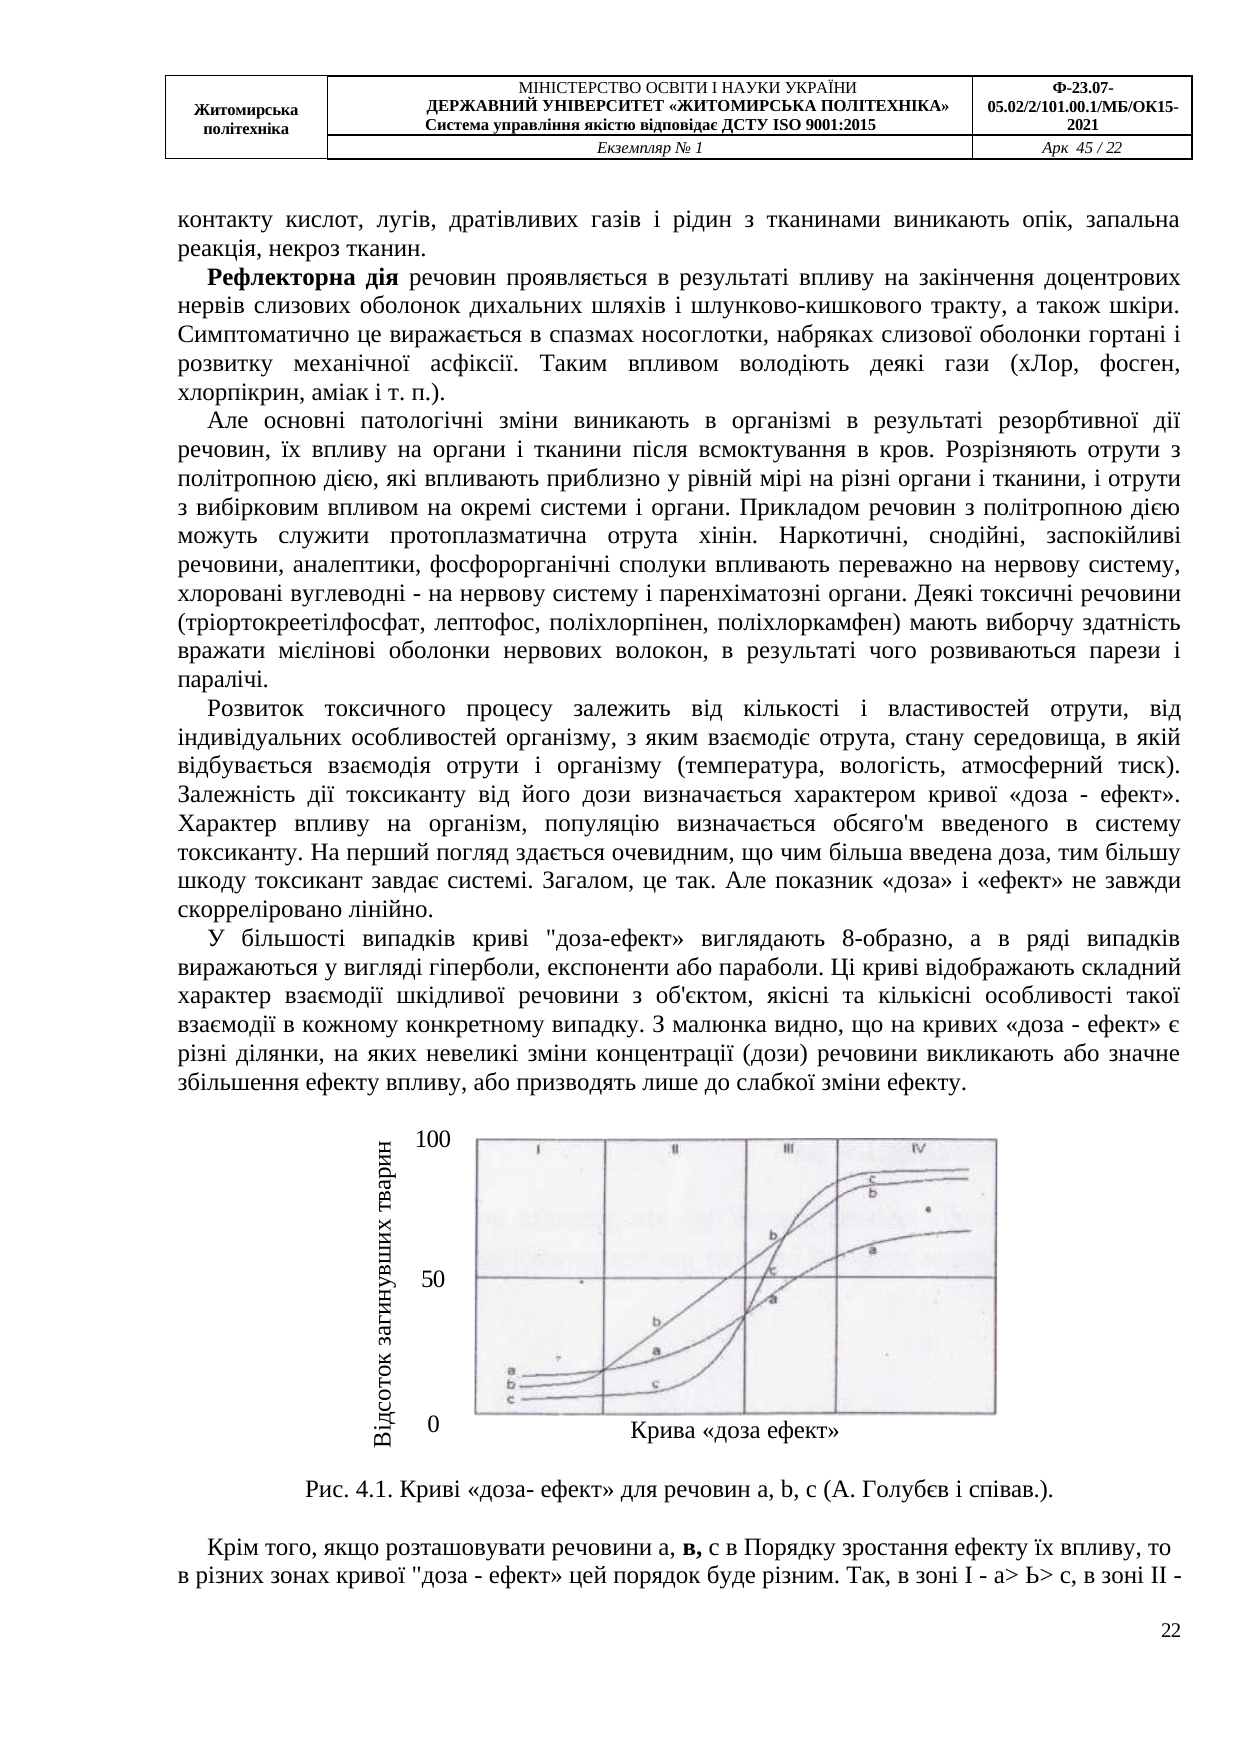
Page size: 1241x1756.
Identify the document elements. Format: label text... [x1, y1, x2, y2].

text Крива «доза ефект» [630, 1415, 1205, 1444]
text 50 [421, 1264, 452, 1293]
text 0 [427, 1409, 452, 1438]
text Але основні патологічні зміни виникають в організмі в результаті резорбтивної дії речовин, їх впливу на органи і тканини після всмоктування в кров. Розрізняють отрути з політропною дією, які впливають приблизно у рівній мірі на різні органи і тканини, і отрути з вибірковим впливом на окремі системи і органи. Прикладом речовин з політропною дією можуть служити протоплазматична отрута хінін. Наркотичні, снодійні, заспокійливі речовини, аналептики, фосфорорганічні сполуки впливають переважно на нервову систему, хлоровані вуглеводні - на нервову систему і паренхіматозні органи. Деякі токсичні речовини (тріортокреетілфосфат, лептофос, поліхлорпінен, поліхлоркамфен) мають виборчу здатність вражати мієлінові оболонки нервових волокон, в результаті чого розвиваються парези і паралічі. [177, 405, 1182, 693]
text Крім того, якщо розташовувати речовини а, в, с в Порядку зростання ефекту їх впливу, то в різних зонах кривої "доза - ефект» цей порядок буде різним. Так, в зоні І - а> Ь> с, в зоні II - [177, 1532, 1182, 1589]
text Рефлекторна дія речовин проявляється в результаті впливу на закінчення доцентрових нервів слизових оболонок дихальних шляхів і шлунково-кишкового тракту, а також шкіри. Симптоматично це виражається в спазмах носоглотки, набряках слизової оболонки гортані і розвитку механічної асфіксії. Таким впливом володіють деякі гази (хЛор, фосген, хлорпікрин, аміак і т. п.). [177, 262, 1182, 405]
text У більшості випадків криві "доза-ефект» виглядають 8-образно, а в ряді випадків виражаються у вигляді гіперболи, експоненти або параболи. Ці криві відображають складний характер взаємодії шкідливої речовини з об'єктом, якісні та кількісні особливості такої взаємодії в кожному конкретному випадку. З малюнка видно, що на кривих «доза - ефект» є різні ділянки, на яких невеликі зміни концентрації (дози) речовини викликають або значне збільшення ефекту впливу, або призводять лише до слабкої зміни ефекту. [177, 923, 1182, 1096]
text 100 [414, 1124, 452, 1153]
picture [474, 1138, 998, 1416]
text контакту кислот, лугів, дратівливих газів і рідин з тканинами виникають опік, запальна реакція, некроз тканин. [177, 204, 1181, 262]
text Розвиток токсичного процесу залежить від кількості і властивостей отрути, від індивідуальних особливостей організму, з яким взаємодіє отрута, стану середовища, в якій відбувається взаємодія отрути і організму (температура, вологість, атмосферний тиск). Залежність дії токсиканту від його дози визначається характером кривої «доза - ефект». Характер впливу на організм, популяцію визначається обсяго'м введеного в систему токсиканту. На перший погляд здається очевидним, що чим більша введена доза, тим більшу шкоду токсикант завдає системі. Загалом, це так. Але показник «доза» і «ефект» не завжди скорреліровано лінійно. [177, 693, 1182, 923]
text Рис. 4.1. Криві «доза- ефект» для речовин а, b, c (А. Голубєв і співав.). [242, 1474, 1117, 1503]
